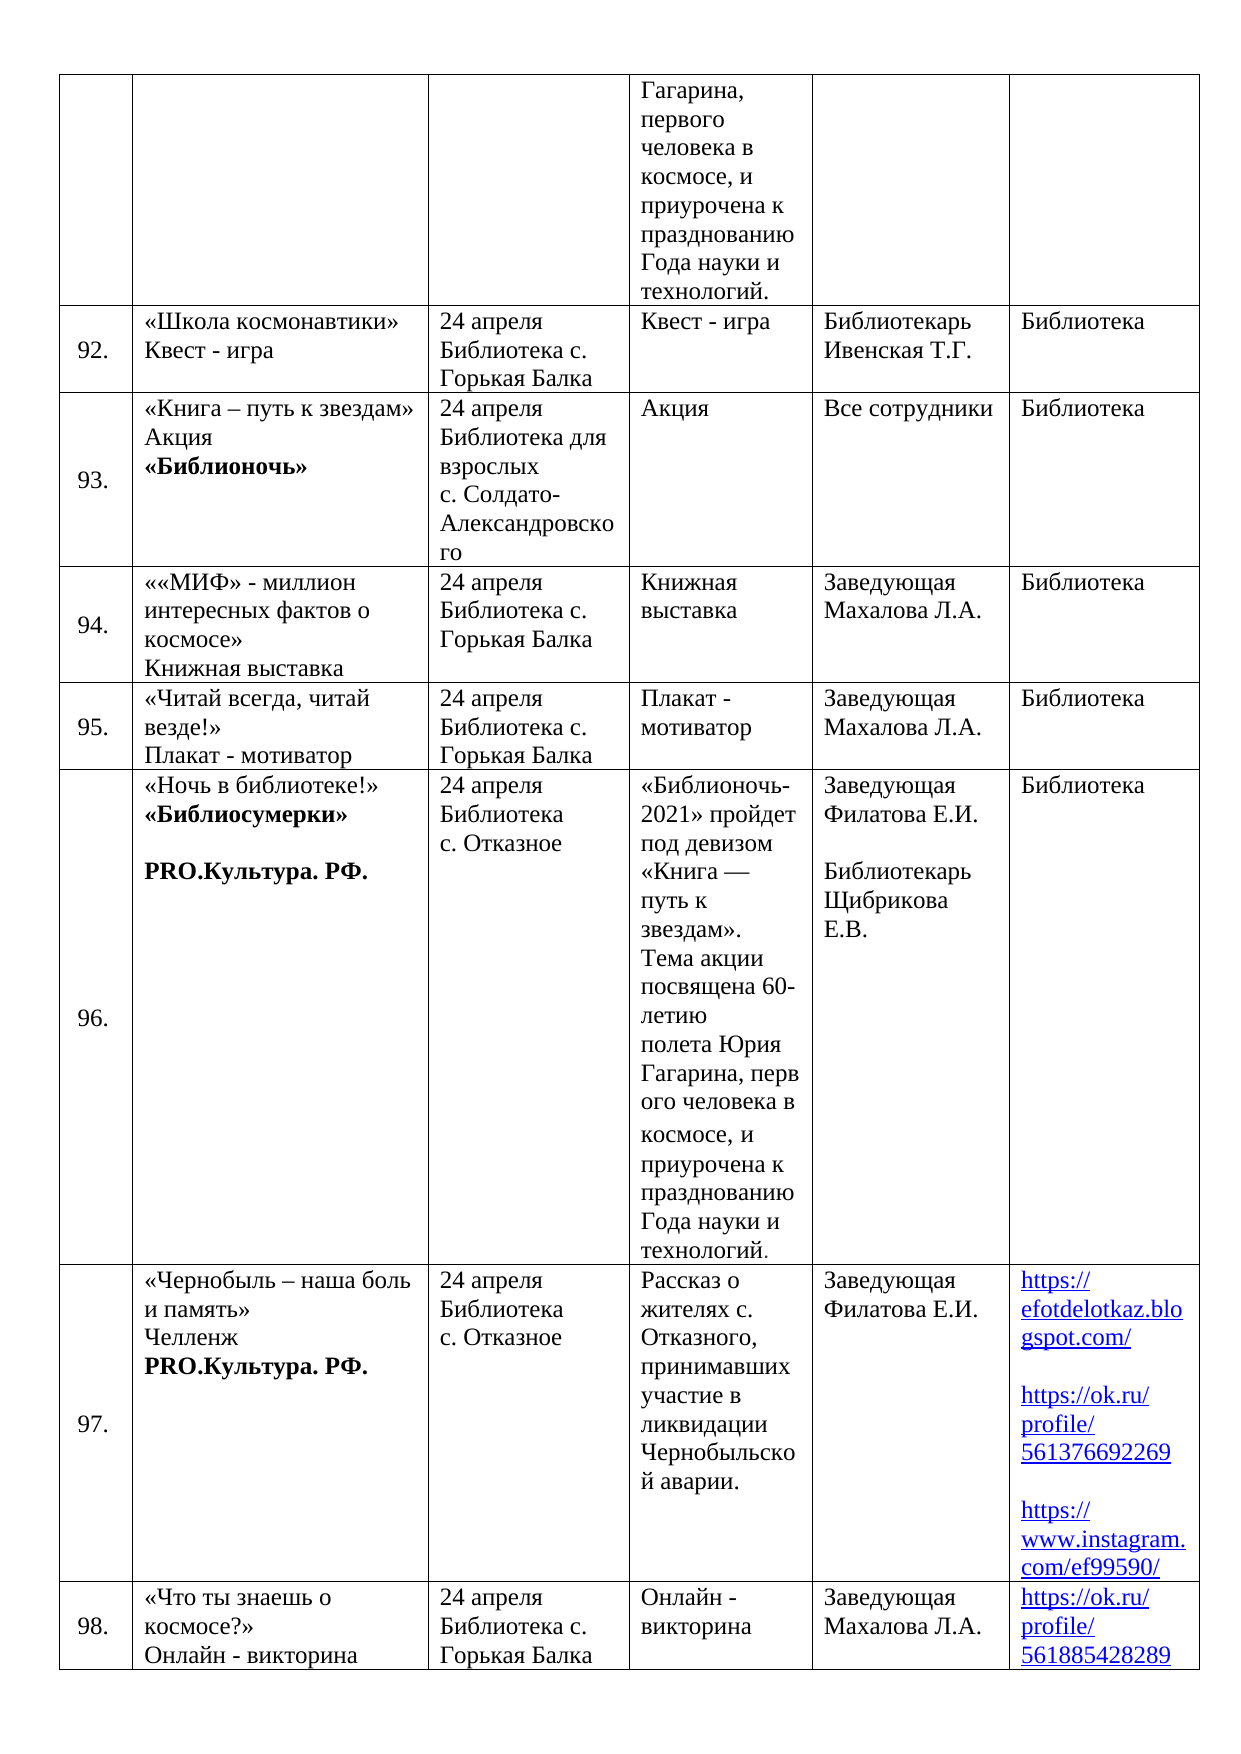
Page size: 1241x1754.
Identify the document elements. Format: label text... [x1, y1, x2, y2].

table_cell 24 апреля Библиотека с. Отказное [429, 770, 629, 1264]
table_cell Квест - игра [630, 306, 812, 392]
table_cell [60, 393, 132, 566]
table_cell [133, 75, 428, 305]
table_cell 24 апреля Библиотека с. Горькая Балка [429, 683, 629, 769]
table_cell Библиотека [1010, 393, 1199, 566]
table_cell [60, 1582, 132, 1668]
table_cell Библиотека [1010, 567, 1199, 682]
table_cell [60, 567, 132, 682]
table_cell Рассказ о жителях с. Отказного, принимавших участие в ликвидации Чернобыльской аварии. [630, 1265, 812, 1581]
table_cell [60, 1265, 132, 1581]
table_cell «Ночь в библиотеке!» «Библиосумерки» PRO.Культура. РФ. [133, 770, 428, 1264]
table_cell Библиотека [1010, 770, 1199, 1264]
table_cell 24 апреля Библиотека с. Горькая Балка [429, 1582, 629, 1668]
table_cell Библиотекарь Ивенская Т.Г. [813, 306, 1009, 392]
table_cell «Школа космонавтики» Квест - игра [133, 306, 428, 392]
table_cell «Читай всегда, читай везде!» Плакат - мотиватор [133, 683, 428, 769]
table_cell Все сотрудники [813, 393, 1009, 566]
table_cell [60, 306, 132, 392]
table_cell Плакат - мотиватор [630, 683, 812, 769]
table_cell [60, 683, 132, 769]
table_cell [813, 75, 1009, 305]
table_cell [429, 75, 629, 305]
table_cell Заведующая Махалова Л.А. [813, 1582, 1009, 1668]
table_cell Заведующая Филатова Е.И. [813, 1265, 1009, 1581]
table_cell ««МИФ» - миллион интересных фактов о космосе» Книжная выставка [133, 567, 428, 682]
table_cell «Книга – путь к звездам» Акция «Библионочь» [133, 393, 428, 566]
table_cell [60, 75, 132, 305]
table_cell https://ok.ru/profile/561885428289 [1010, 1582, 1199, 1668]
table_cell 24 апреля Библиотека с. Горькая Балка [429, 567, 629, 682]
table_cell https://efotdelotkaz.blogspot.com/ https://ok.ru/profile/561376692269 https://www.instagram.com/ef99590/ [1010, 1265, 1199, 1581]
table_cell Заведующая Махалова Л.А. [813, 567, 1009, 682]
table_cell 24 апреля Библиотека для взрослых с. Солдато-Александровского [429, 393, 629, 566]
table_cell Заведующая Махалова Л.А. [813, 683, 1009, 769]
table_cell «Что ты знаешь о космосе?» Онлайн - викторина [133, 1582, 428, 1668]
table_cell Библиотека [1010, 306, 1199, 392]
table_cell «Чернобыль – наша боль и память» Челленж PRO.Культура. РФ. [133, 1265, 428, 1581]
table_cell Онлайн - викторина [630, 1582, 812, 1668]
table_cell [1010, 75, 1199, 305]
table_cell Акция [630, 393, 812, 566]
table_cell Книжная выставка [630, 567, 812, 682]
table_cell Библиотека [1010, 683, 1199, 769]
table_cell Заведующая Филатова Е.И. Библиотекарь Щибрикова Е.В. [813, 770, 1009, 1264]
table_cell [60, 770, 132, 1264]
table_cell 24 апреля Библиотека с. Отказное [429, 1265, 629, 1581]
table_cell 24 апреля Библиотека с. Горькая Балка [429, 306, 629, 392]
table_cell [630, 75, 812, 305]
